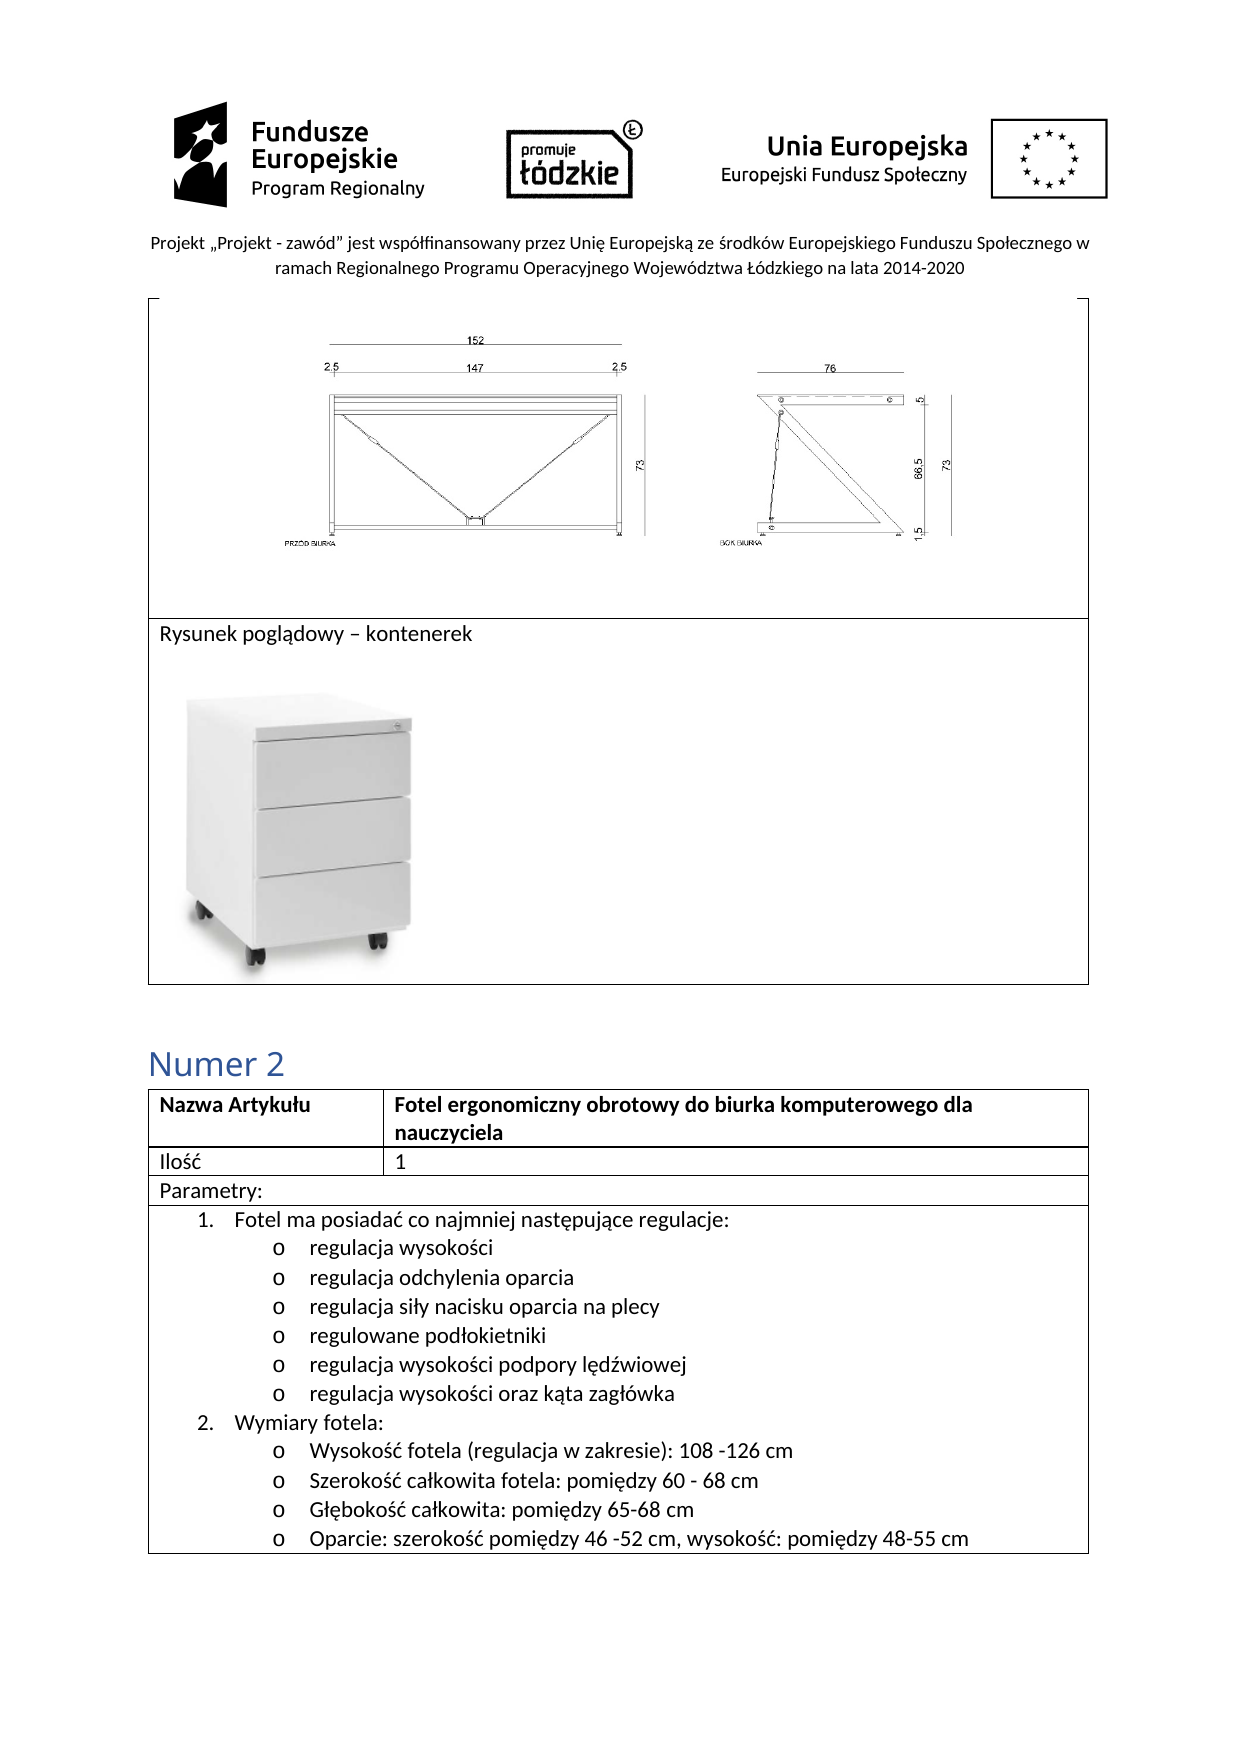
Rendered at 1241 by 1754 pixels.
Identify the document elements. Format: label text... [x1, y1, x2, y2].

subtitle Numer 2 [148, 1040, 1093, 1086]
picture [147, 73, 1134, 232]
table_header Fotel ergonomiczny obrotowy do biurka komputerowego dla nauczyciela [384, 1090, 1088, 1146]
table_cell Ilość [149, 1148, 383, 1175]
table_cell Rysunek poglądowy – kontenerek [149, 619, 1088, 984]
picture [159, 298, 1078, 590]
picture [159, 674, 436, 984]
table_cell Parametry: [149, 1176, 1088, 1204]
table_header Nazwa Artykułu [149, 1090, 383, 1146]
table_cell 1 [384, 1148, 1088, 1175]
